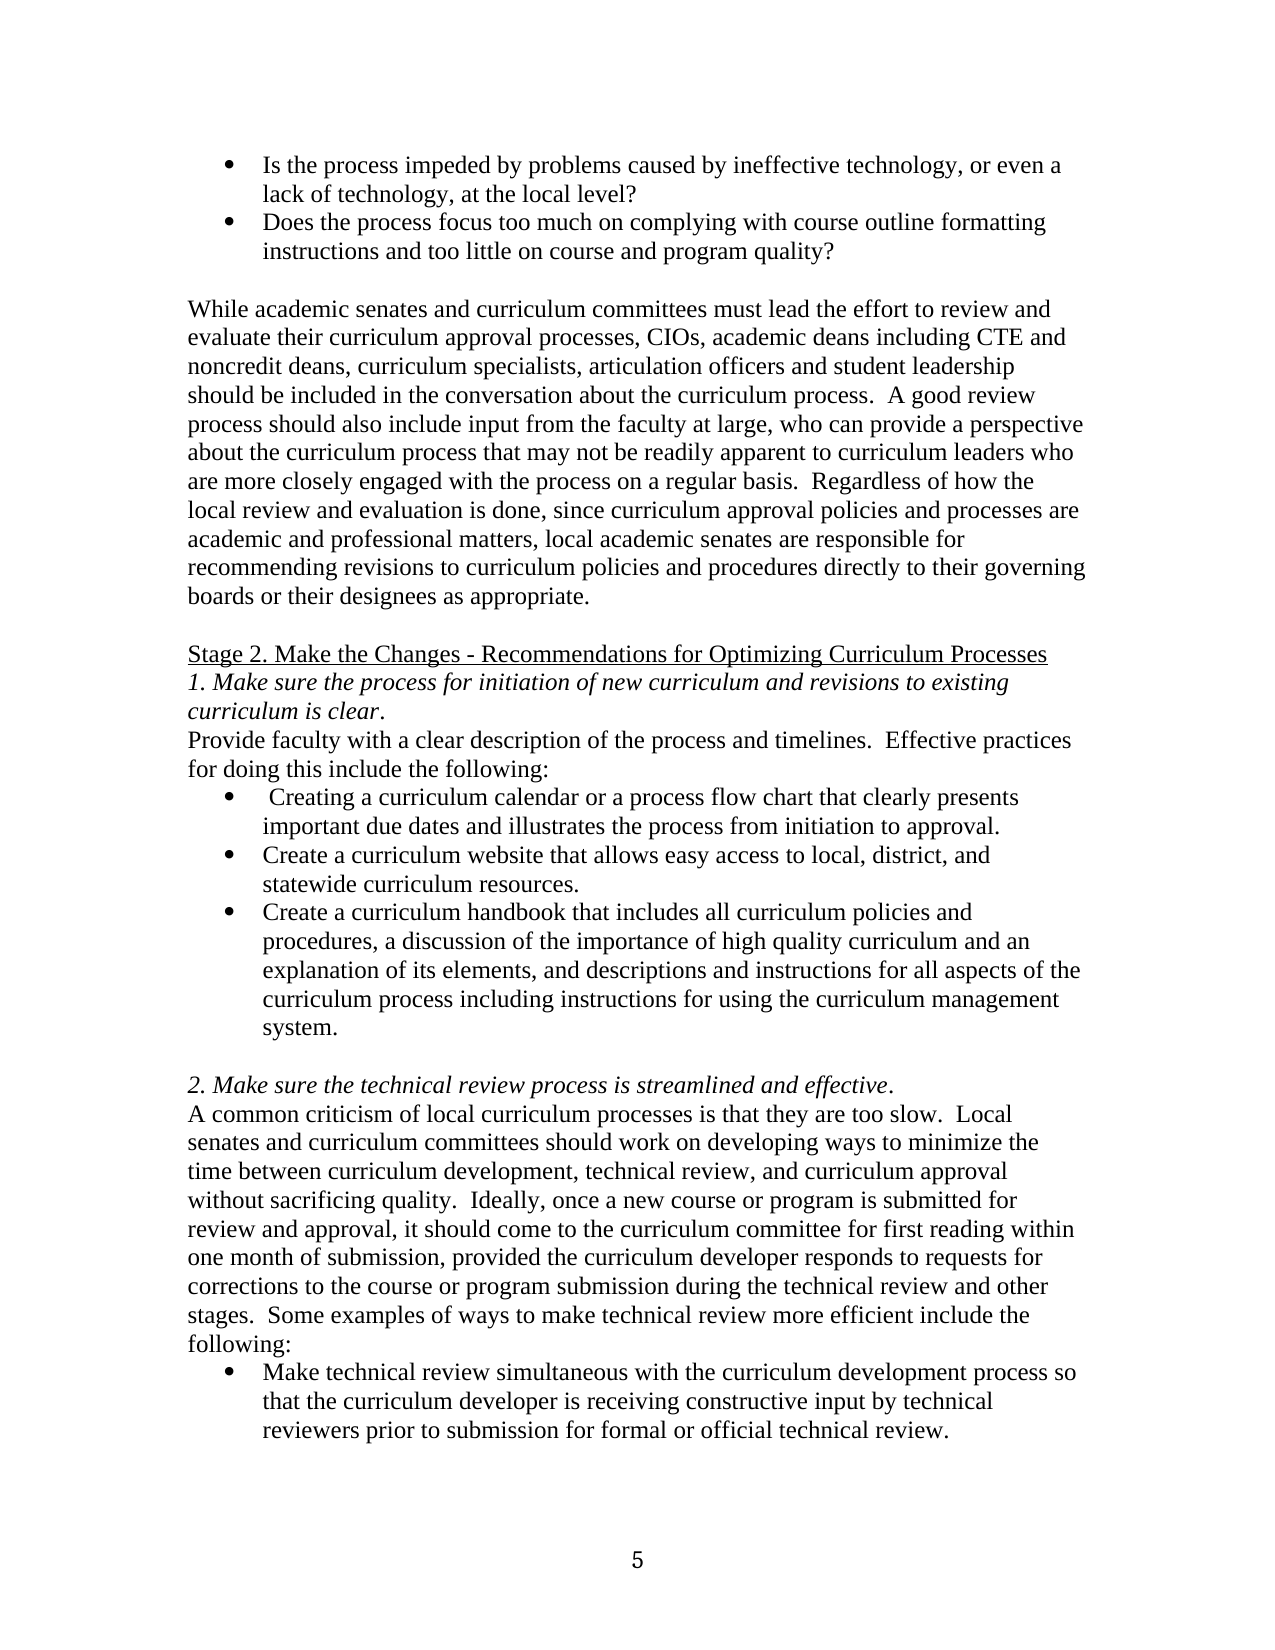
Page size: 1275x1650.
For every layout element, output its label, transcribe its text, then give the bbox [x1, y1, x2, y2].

list Create a curriculum website that allows easy access to local, district, and statewide curriculum resources. [225, 840, 1087, 897]
text Provide faculty with a clear description of the process and timelines. Effective practices for doing this include the following: [187, 725, 1087, 782]
text A common criticism of local curriculum processes is that they are too slow. Local senates and curriculum committees should work on developing ways to minimize the time between curriculum development, technical review, and curriculum approval without sacrificing quality. Ideally, once a new course or program is submitted for review and approval, it should come to the curriculum committee for first reading within one month of submission, provided the curriculum developer responds to requests for corrections to the course or program submission during the technical review and other stages. Some examples of ways to make technical review more efficient include the following: [187, 1099, 1087, 1357]
list Create a curriculum handbook that includes all curriculum policies and procedures, a discussion of the importance of high quality curriculum and an explanation of its elements, and descriptions and instructions for all aspects of the curriculum process including instructions for using the curriculum management system. [225, 897, 1087, 1041]
list Creating a curriculum calendar or a process flow chart that clearly presents important due dates and illustrates the process from initiation to approval. [225, 782, 1087, 840]
text 2. Make sure the technical review process is streamlined and effective. [187, 1070, 1087, 1099]
text While academic senates and curriculum committees must lead the effort to review and evaluate their curriculum approval processes, CIOs, academic deans including CTE and noncredit deans, curriculum specialists, articulation officers and student leadership should be included in the conversation about the curriculum process. A good review process should also include input from the faculty at large, who can provide a perspective about the curriculum process that may not be readily apparent to curriculum leaders who are more closely engaged with the process on a regular basis. Regardless of how the local review and evaluation is done, since curriculum approval policies and processes are academic and professional matters, local academic senates are responsible for recommending revisions to curriculum policies and procedures directly to their governing boards or their designees as appropriate. [187, 294, 1087, 610]
list Is the process impeded by problems caused by ineffective technology, or even a lack of technology, at the local level? [225, 150, 1087, 207]
text 1. Make sure the process for initiation of new curriculum and revisions to existing curriculum is clear. [187, 667, 1087, 725]
text Stage 2. Make the Changes - Recommendations for Optimizing Curriculum Processes [187, 639, 1087, 667]
list Does the process focus too much on complying with course outline formatting instructions and too little on course and program quality? [225, 207, 1087, 265]
list Make technical review simultaneous with the curriculum development process so that the curriculum developer is receiving constructive input by technical reviewers prior to submission for formal or official technical review. [225, 1357, 1087, 1444]
